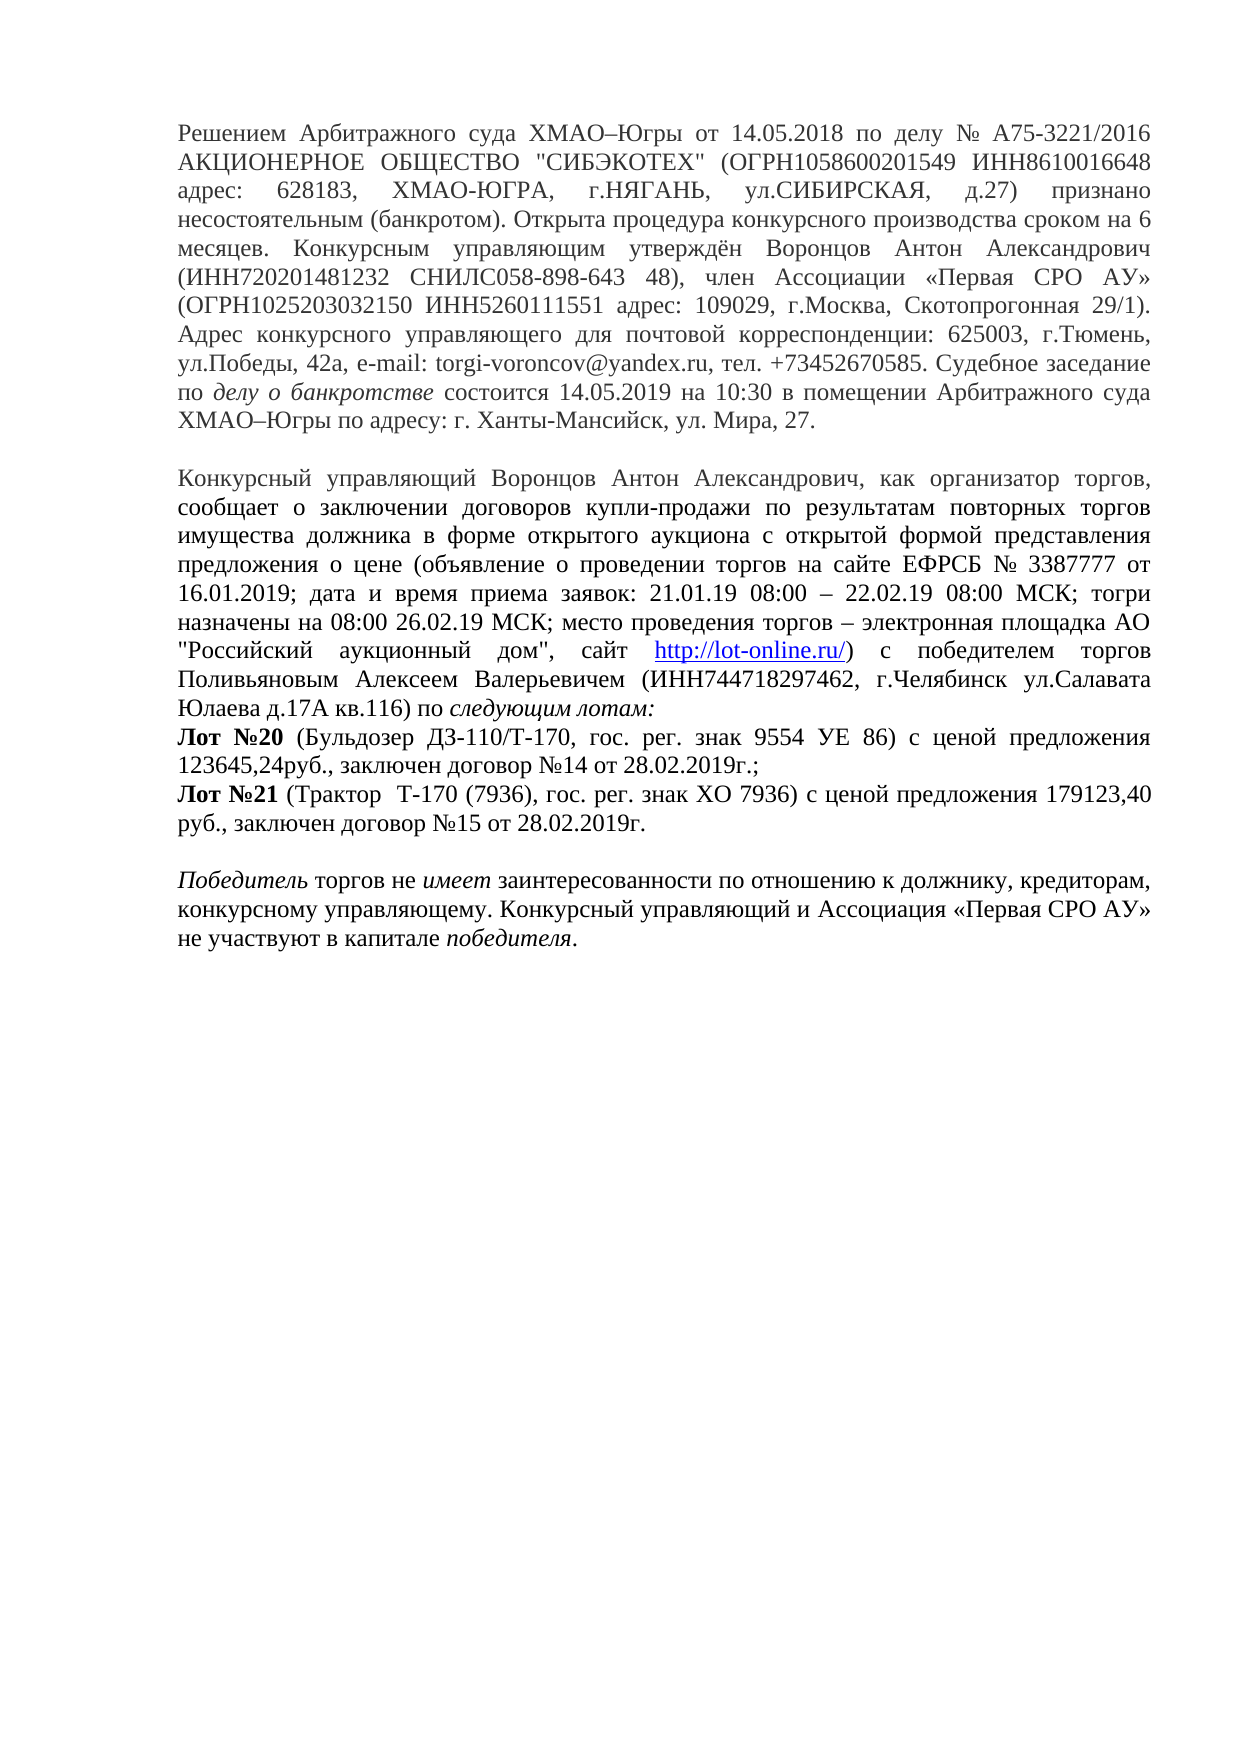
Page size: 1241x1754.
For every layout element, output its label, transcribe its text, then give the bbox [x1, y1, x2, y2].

text торгов не заинтересованности по отношению к должнику, кредиторам, конкурсному управляющему. Конкурсный управляющий и Ассоциация «Первая СРО АУ» не участвуют в капитале . [177, 866, 1152, 952]
text Конкурсный управляющий Воронцов Антон Александрович, как организатор торгов, сообщает о заключении договоров купли-продажи по результатам повторных торгов имущества должника в форме открытого аукциона с открытой формой представления предложения о цене (объявление о проведении торгов на сайте ЕФРСБ № 3387777 от 16.01.2019; дата и время приема заявок: 21.01.19 08:00 – 22.02.19 08:00 МСК; тогри назначены на 08:00 26.02.19 МСК; место проведения торгов – электронная площадка АО "Российский аукционный дом", сайт http://lot-online.ru/) с победителем торгов Поливьяновым Алексеем Валерьевичем (ИНН744718297462, г.Челябинск ул.Салавата Юлаева д.17А кв.116) по [177, 463, 1152, 722]
text Решением Арбитражного суда ХМАО–Югры от 14.05.2018 по делу № А75-3221/2016 АКЦИОНЕРНОЕ ОБЩЕСТВО "СИБЭКОТЕХ" (ОГРН1058600201549 ИНН8610016648 адрес: 628183, ХМАО-ЮГРА, г.НЯГАНЬ, ул.СИБИРСКАЯ, д.27) признано несостоятельным (банкротом). Открыта процедура конкурсного производства сроком на 6 месяцев. Конкурсным управляющим утверждён Воронцов Антон Александрович (ИНН720201481232 СНИЛС058-898-643 48), член Ассоциации «Первая СРО АУ» (ОГРН1025203032150 ИНН5260111551 адрес: 109029, г.Москва, Скотопрогонная 29/1). Адрес конкурсного управляющего для почтовой корреспонденции: 625003, г.Тюмень, ул.Победы, 42а, e-mail: torgi-voroncov@yandex.ru, тел. +73452670585. Судебное заседание по состоится 14.05.2019 на 10:30 в помещении Арбитражного суда ХМАО–Югры по адресу: г. Ханты-Мансийск, ул. Мира, 27. [177, 118, 1152, 434]
text Лот №21 (Трактор Т-170 (7936), гос. рег. знак ХО 7936) с ценой предложения 179123,40 руб., заключен договор №15 от 28.02.2019г. [177, 779, 1152, 837]
text Лот №20 (Бульдозер ДЗ-110/Т-170, гос. рег. знак 9554 УЕ 86) с ценой предложения 123645,24руб., заключен договор №14 от 28.02.2019г.; [177, 722, 1152, 779]
